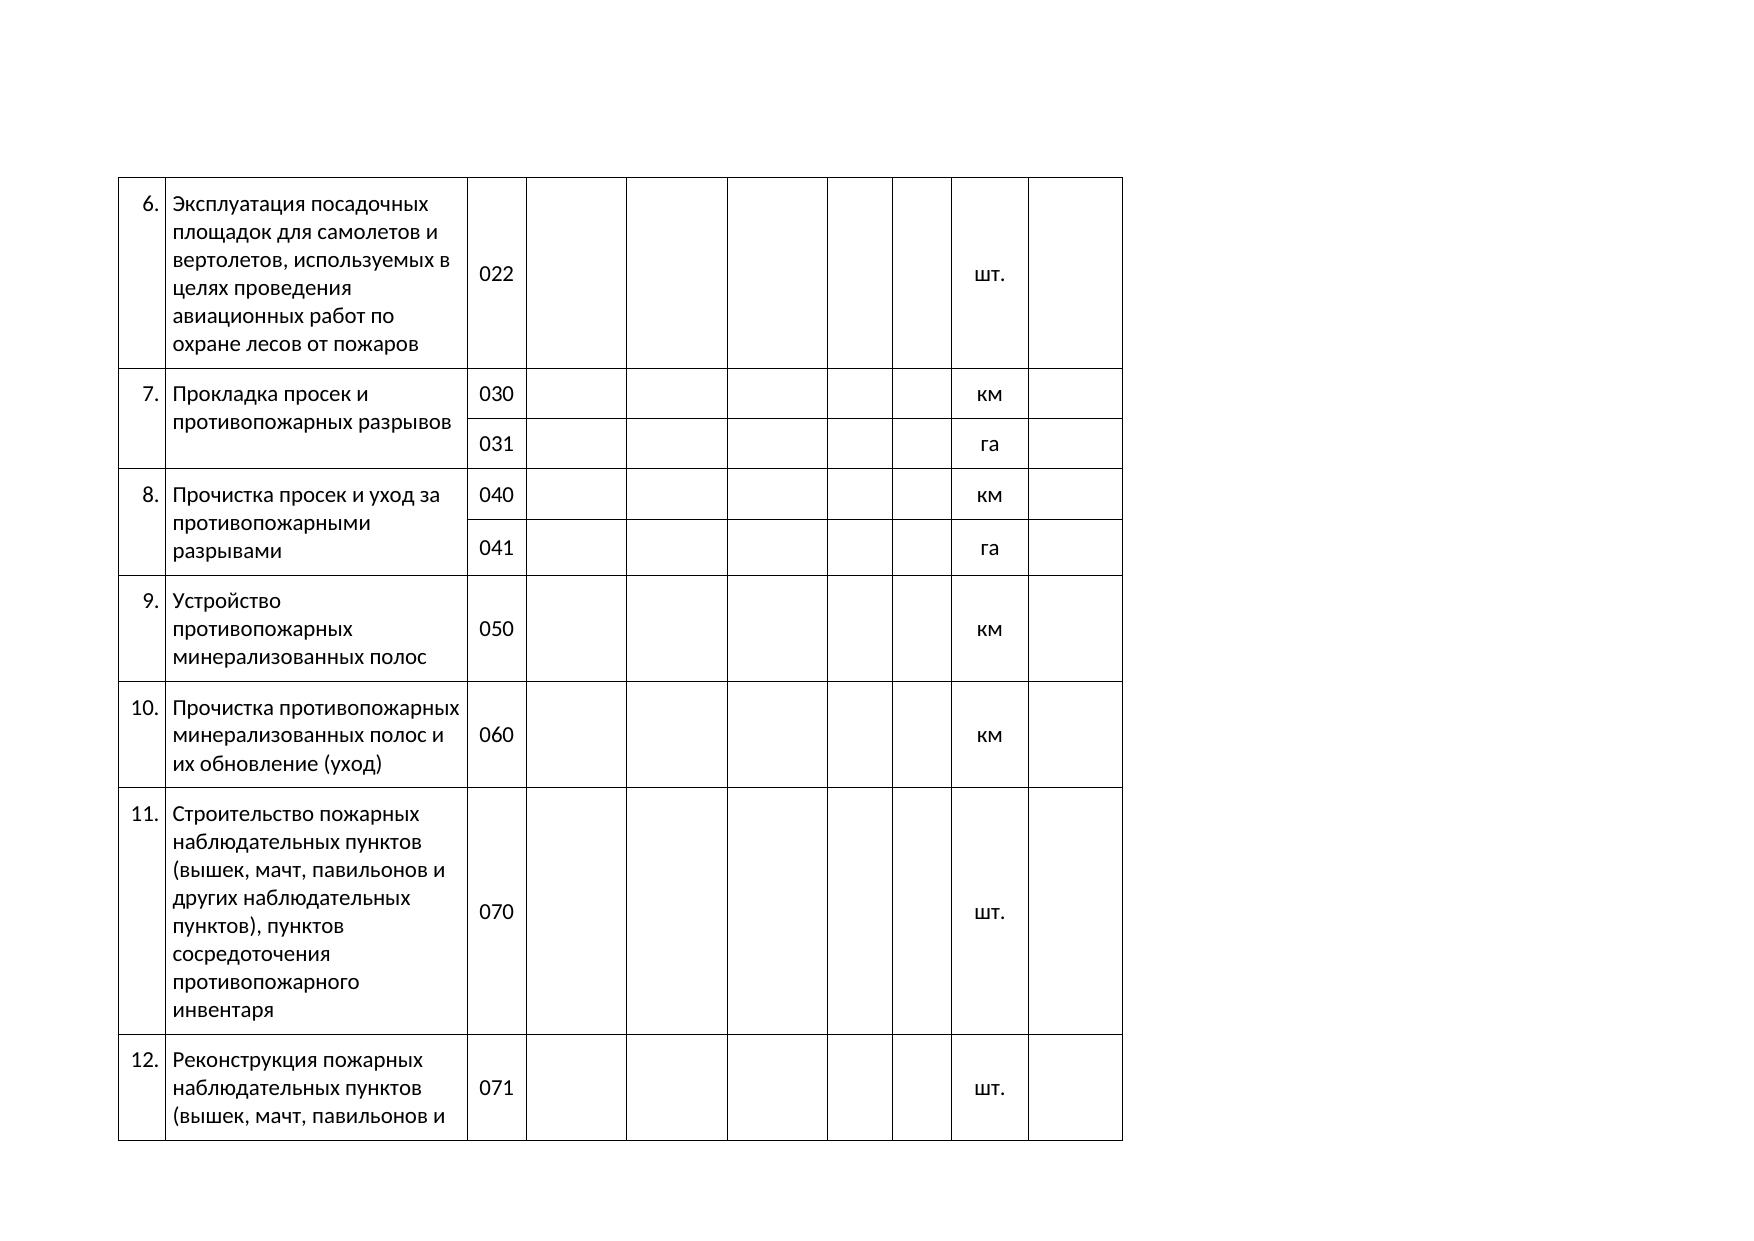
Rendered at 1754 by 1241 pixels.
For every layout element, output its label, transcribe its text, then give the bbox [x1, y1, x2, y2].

table_cell [527, 576, 626, 681]
table_cell [1029, 520, 1122, 574]
table_cell [728, 682, 827, 787]
table_cell Эксплуатация посадочных площадок для самолетов и вертолетов, используемых в целях проведения авиационных работ по охране лесов от пожаров [166, 178, 467, 368]
table_cell [1029, 419, 1122, 468]
table_cell [627, 520, 727, 574]
table_cell шт. [952, 178, 1028, 368]
table_cell Прокладка просек и противопожарных разрывов [166, 369, 467, 468]
table_cell [728, 369, 827, 418]
table_cell [1029, 682, 1122, 787]
table_cell [627, 419, 727, 468]
table_cell [728, 178, 827, 368]
table_cell Устройство противопожарных минерализованных полос [166, 576, 467, 681]
table_cell [527, 682, 626, 787]
table_cell 12. [119, 1035, 165, 1140]
table_cell Прочистка просек и уход за противопожарными разрывами [166, 469, 467, 574]
table_cell км [952, 469, 1028, 518]
table_cell [627, 369, 727, 418]
table_cell [893, 520, 951, 574]
table_cell [728, 419, 827, 468]
table_cell [527, 520, 626, 574]
table_cell [828, 369, 892, 418]
table_cell [893, 788, 951, 1034]
table_cell [893, 1035, 951, 1140]
table_cell 071 [468, 1035, 526, 1140]
table_cell [527, 788, 626, 1034]
table_cell [627, 469, 727, 518]
table_cell [828, 178, 892, 368]
table_cell [527, 178, 626, 368]
table_cell [527, 1035, 626, 1140]
table_cell 10. [119, 682, 165, 787]
table_cell 050 [468, 576, 526, 681]
table_cell 11. [119, 788, 165, 1034]
table_cell км [952, 369, 1028, 418]
table_cell 9. [119, 576, 165, 681]
table_cell 022 [468, 178, 526, 368]
table_cell [527, 419, 626, 468]
table_cell [527, 469, 626, 518]
table_cell Прочистка противопожарных минерализованных полос и их обновление (уход) [166, 682, 467, 787]
table_cell 070 [468, 788, 526, 1034]
table_cell [828, 576, 892, 681]
table_cell 8. [119, 469, 165, 574]
table_cell га [952, 520, 1028, 574]
table_cell [828, 788, 892, 1034]
table_cell [627, 1035, 727, 1140]
table_cell [1029, 788, 1122, 1034]
table_cell [728, 576, 827, 681]
table_cell 6. [119, 178, 165, 368]
table_cell [527, 369, 626, 418]
table_cell [1029, 1035, 1122, 1140]
table_cell [828, 520, 892, 574]
table_cell га [952, 419, 1028, 468]
table_cell [728, 1035, 827, 1140]
table_cell 030 [468, 369, 526, 418]
table_cell [728, 788, 827, 1034]
table_cell [893, 369, 951, 418]
table_cell 7. [119, 369, 165, 468]
table_cell [627, 178, 727, 368]
table_cell [728, 520, 827, 574]
table_cell [828, 419, 892, 468]
table_cell [893, 178, 951, 368]
table_cell [828, 469, 892, 518]
table_cell [893, 419, 951, 468]
table_cell [1029, 178, 1122, 368]
table_cell 031 [468, 419, 526, 468]
table_cell км [952, 576, 1028, 681]
table_cell [1029, 469, 1122, 518]
table_cell [1029, 369, 1122, 418]
table_cell шт. [952, 788, 1028, 1034]
table_cell шт. [952, 1035, 1028, 1140]
table_cell [1029, 576, 1122, 681]
table_cell [828, 682, 892, 787]
table_cell [627, 576, 727, 681]
table_cell [627, 682, 727, 787]
table_cell 041 [468, 520, 526, 574]
table_cell [627, 788, 727, 1034]
table_cell [893, 576, 951, 681]
table_cell км [952, 682, 1028, 787]
table_cell [893, 469, 951, 518]
table_cell 060 [468, 682, 526, 787]
table_cell 040 [468, 469, 526, 518]
table_cell Строительство пожарных наблюдательных пунктов (вышек, мачт, павильонов и других наблюдательных пунктов), пунктов сосредоточения противопожарного инвентаря [166, 788, 467, 1034]
table_cell [728, 469, 827, 518]
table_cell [166, 1035, 467, 1140]
table_cell [893, 682, 951, 787]
table_cell [828, 1035, 892, 1140]
